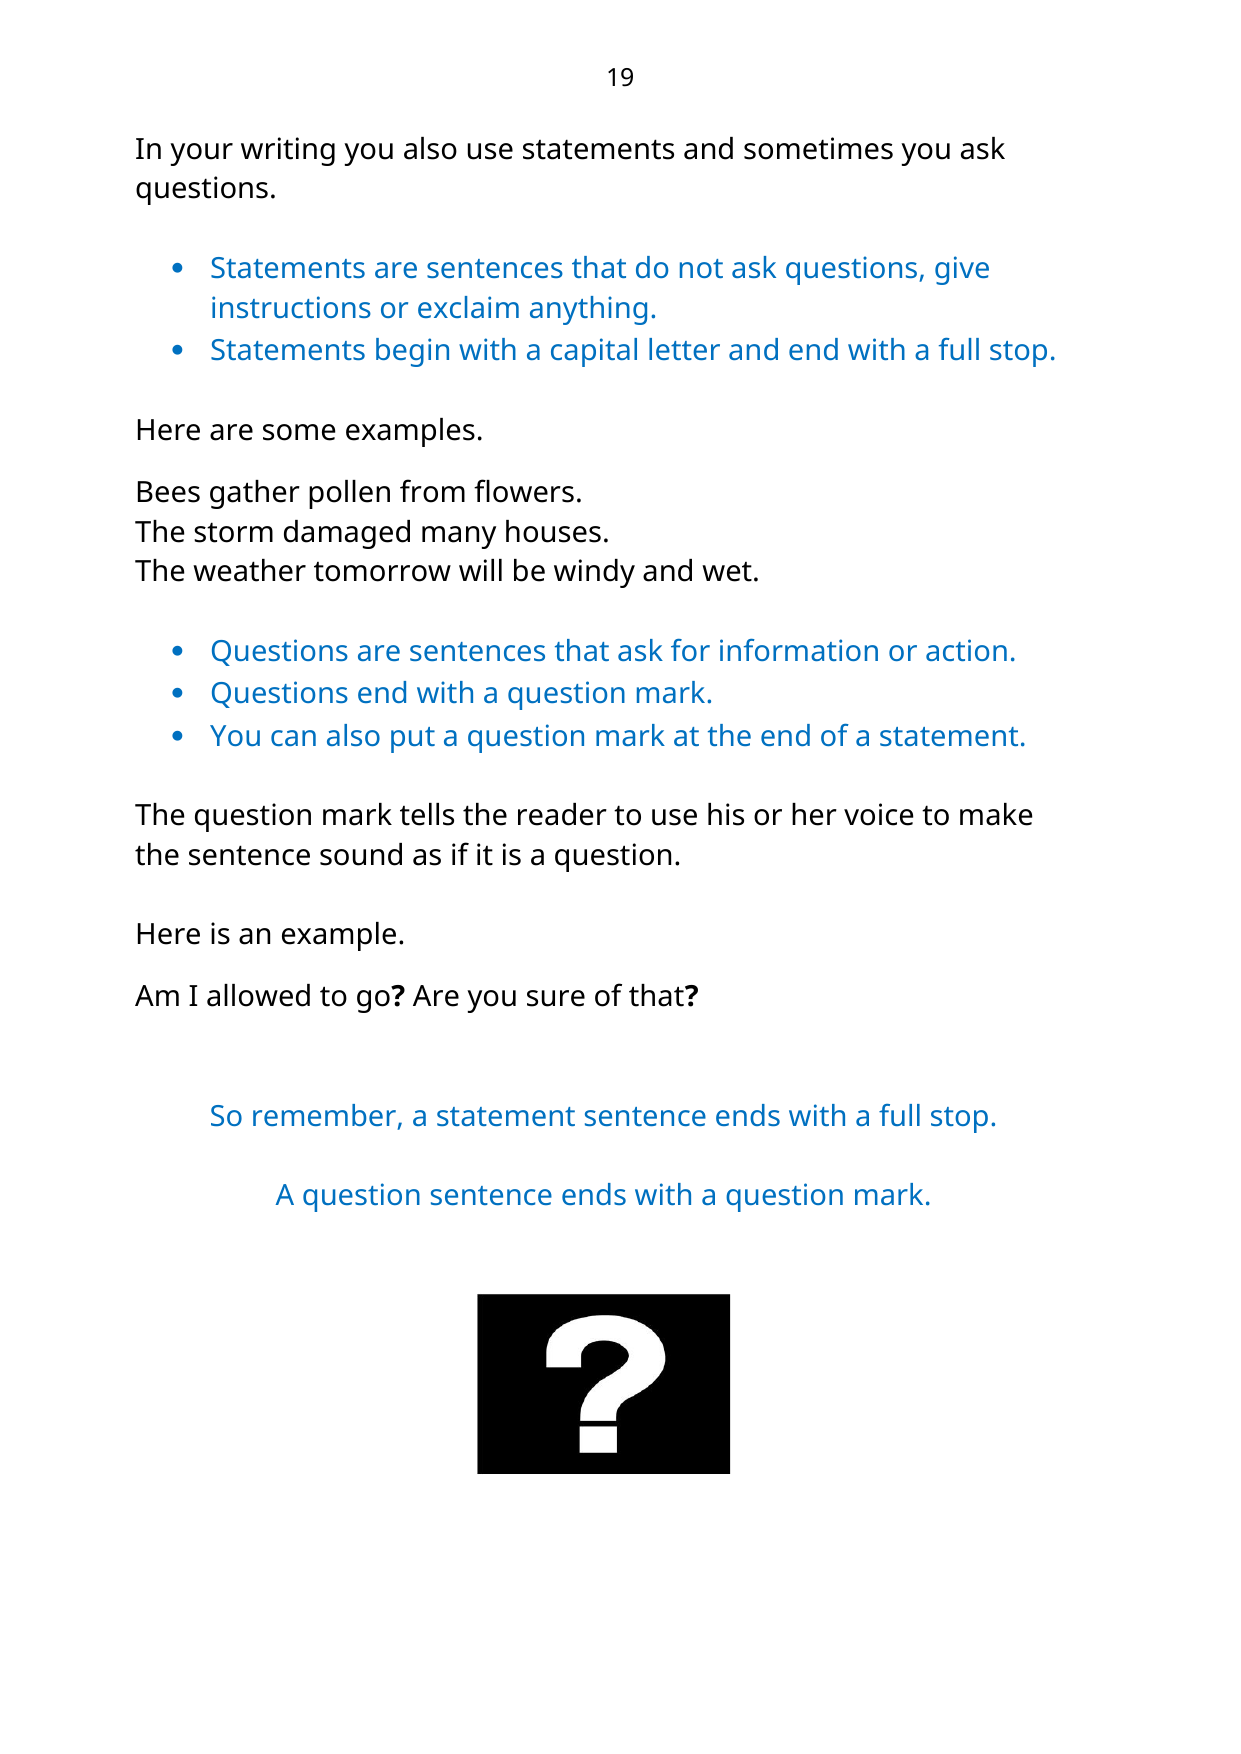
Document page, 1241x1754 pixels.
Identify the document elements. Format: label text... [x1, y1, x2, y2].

list Questions end with a question mark. [172, 672, 1072, 712]
text A question sentence ends with a question mark. [135, 1174, 1072, 1214]
list Statements are sentences that do not ask questions, give instructions or exclaim anything. [172, 247, 1072, 327]
list Questions are sentences that ask for information or action. [172, 630, 1072, 669]
text The storm damaged many houses. [135, 511, 1072, 551]
text Here are some examples. [135, 409, 1072, 448]
text The weather tomorrow will be windy and wet. [135, 551, 1072, 590]
text So remember, a statement sentence ends with a full stop. [135, 1095, 1072, 1134]
text Am I allowed to go? Are you sure of that? [135, 976, 1072, 1015]
list Statements begin with a capital letter and end with a full stop. [172, 329, 1072, 369]
list You can also put a question mark at the end of a statement. [172, 715, 1072, 754]
picture [477, 1293, 731, 1475]
text Here is an example. [135, 913, 1072, 953]
text Bees gather pollen from flowers. [135, 471, 1072, 511]
text In your writing you also use statements and sometimes you ask questions. [135, 128, 1072, 207]
text The question mark tells the reader to use his or her voice to make the sentence sound as if it is a question. [135, 794, 1072, 874]
